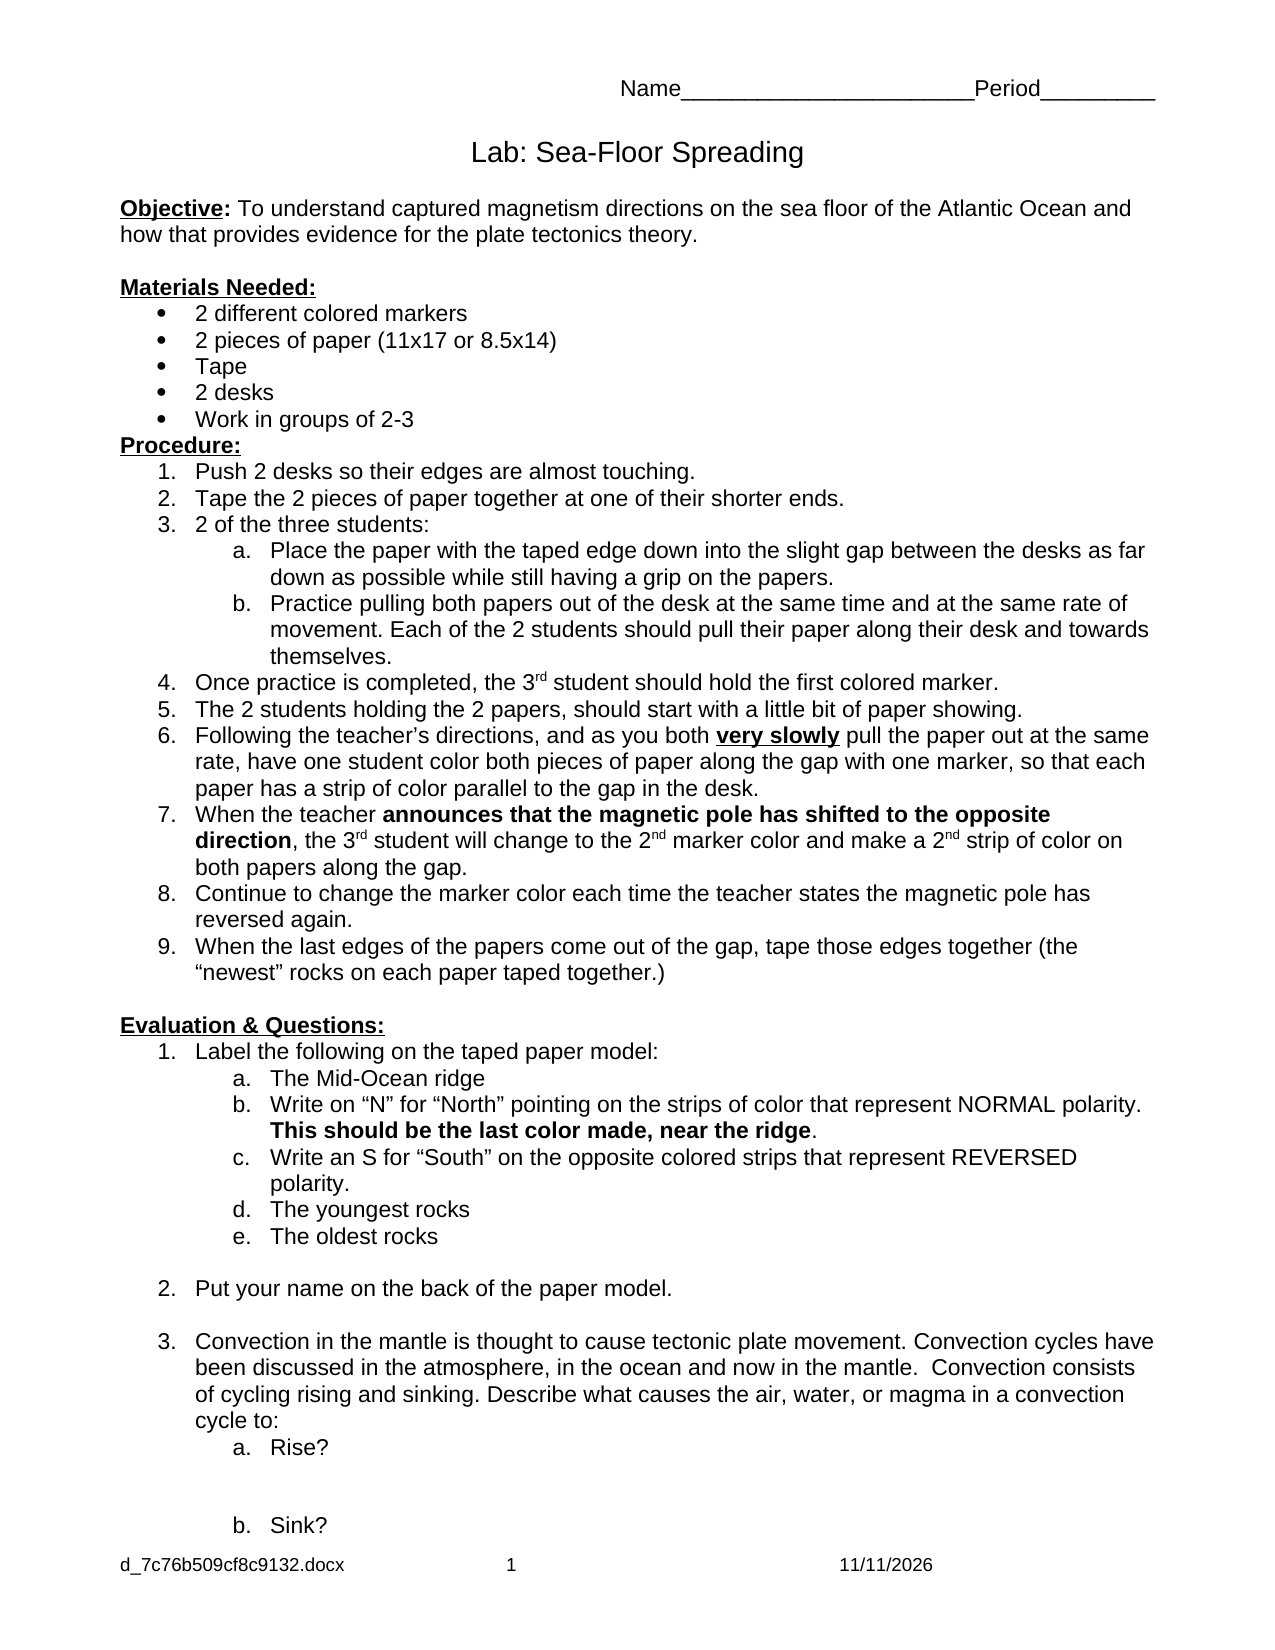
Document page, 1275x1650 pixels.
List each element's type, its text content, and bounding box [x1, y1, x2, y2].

list 2 different colored markers [157, 300, 1155, 327]
text Objective: To understand captured magnetism directions on the sea floor of the Atlantic Ocean and how that provides evidence for the plate tectonics theory. [120, 195, 1155, 247]
list The youngest rocks [232, 1196, 1155, 1223]
list Tape [157, 353, 1155, 379]
list Place the paper with the taped edge down into the slight gap between the desks as far down as possible while still having a grip on the papers. [232, 537, 1155, 590]
list Write on “N” for “North” pointing on the strips of color that represent NORMAL polarity. This should be the last color made, near the ridge. [232, 1091, 1155, 1143]
list Once practice is completed, the 3rd student should hold the first colored marker. [157, 669, 1155, 696]
list When the last edges of the papers come out of the gap, tape those edges together (the “newest” rocks on each paper taped together.) [157, 933, 1155, 985]
list Continue to change the marker color each time the teacher states the magnetic pole has reversed again. [157, 880, 1155, 933]
list Push 2 desks so their edges are almost touching. [157, 458, 1155, 485]
list Sink? [232, 1512, 1155, 1539]
list Work in groups of 2-3 [157, 406, 1155, 432]
list 2 of the three students: [157, 511, 1155, 537]
list When the teacher announces that the magnetic pole has shifted to the opposite direction, the 3rd student will change to the 2nd marker color and make a 2nd strip of color on both papers along the gap. [157, 801, 1155, 880]
text Evaluation & Questions: [120, 1012, 1155, 1038]
list Following the teacher’s directions, and as you both very slowly pull the paper out at the same rate, have one student color both pieces of paper along the gap with one marker, so that each paper has a strip of color parallel to the gap in the desk. [157, 722, 1155, 801]
list Convection in the mantle is thought to cause tectonic plate movement. Convection cycles have been discussed in the atmosphere, in the ocean and now in the mantle. Convection consists of cycling rising and sinking. Describe what causes the air, water, or magma in a convection cycle to: [157, 1328, 1155, 1433]
list Practice pulling both papers out of the desk at the same time and at the same rate of movement. Each of the 2 students should pull their paper along their desk and towards themselves. [232, 590, 1155, 669]
list Rise? [232, 1433, 1155, 1460]
text Procedure: [120, 432, 1155, 458]
list Put your name on the back of the paper model. [157, 1275, 1155, 1302]
text Name_______________________Period_________ [120, 75, 1155, 101]
text Materials Needed: [120, 274, 1155, 300]
list 2 pieces of paper (11x17 or 8.5x14) [157, 327, 1155, 353]
list Write an S for “South” on the opposite colored strips that represent REVERSED polarity. [232, 1143, 1155, 1196]
text Lab: Sea-Floor Spreading [120, 135, 1155, 168]
list The Mid-Ocean ridge [232, 1064, 1155, 1091]
list 2 desks [157, 379, 1155, 406]
list The 2 students holding the 2 papers, should start with a little bit of paper showing. [157, 696, 1155, 722]
list Tape the 2 pieces of paper together at one of their shorter ends. [157, 485, 1155, 511]
list The oldest rocks [232, 1223, 1155, 1249]
list Label the following on the taped paper model: [157, 1038, 1155, 1064]
